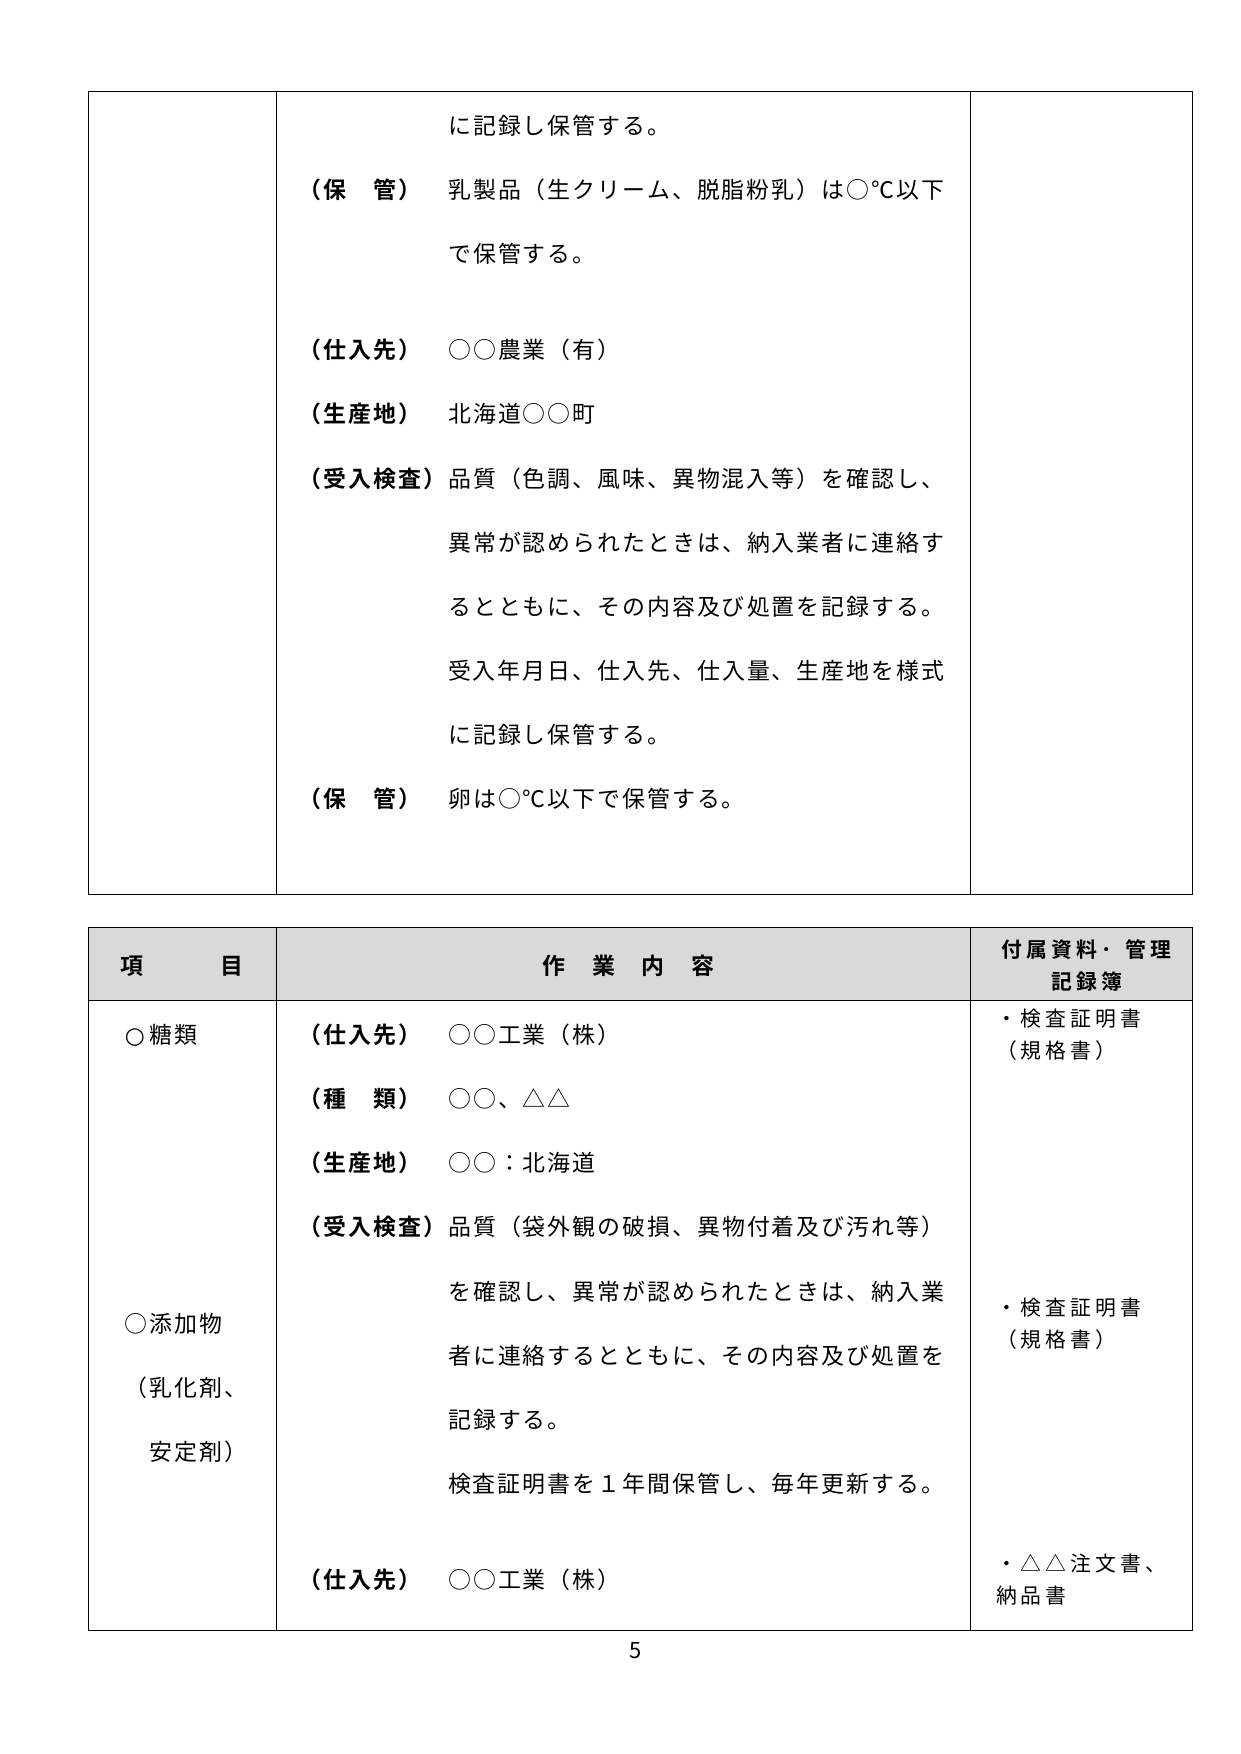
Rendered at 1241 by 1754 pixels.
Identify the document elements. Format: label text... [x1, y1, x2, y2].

table_header 付属資料･管理記録簿 [971, 928, 1192, 1000]
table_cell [971, 1001, 1192, 1630]
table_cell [89, 1001, 276, 1630]
table_header 項 目 [89, 928, 276, 1000]
table_header 作 業 内 容 [277, 928, 970, 1000]
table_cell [277, 1001, 970, 1630]
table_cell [277, 92, 970, 894]
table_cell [971, 92, 1192, 894]
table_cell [89, 92, 276, 894]
